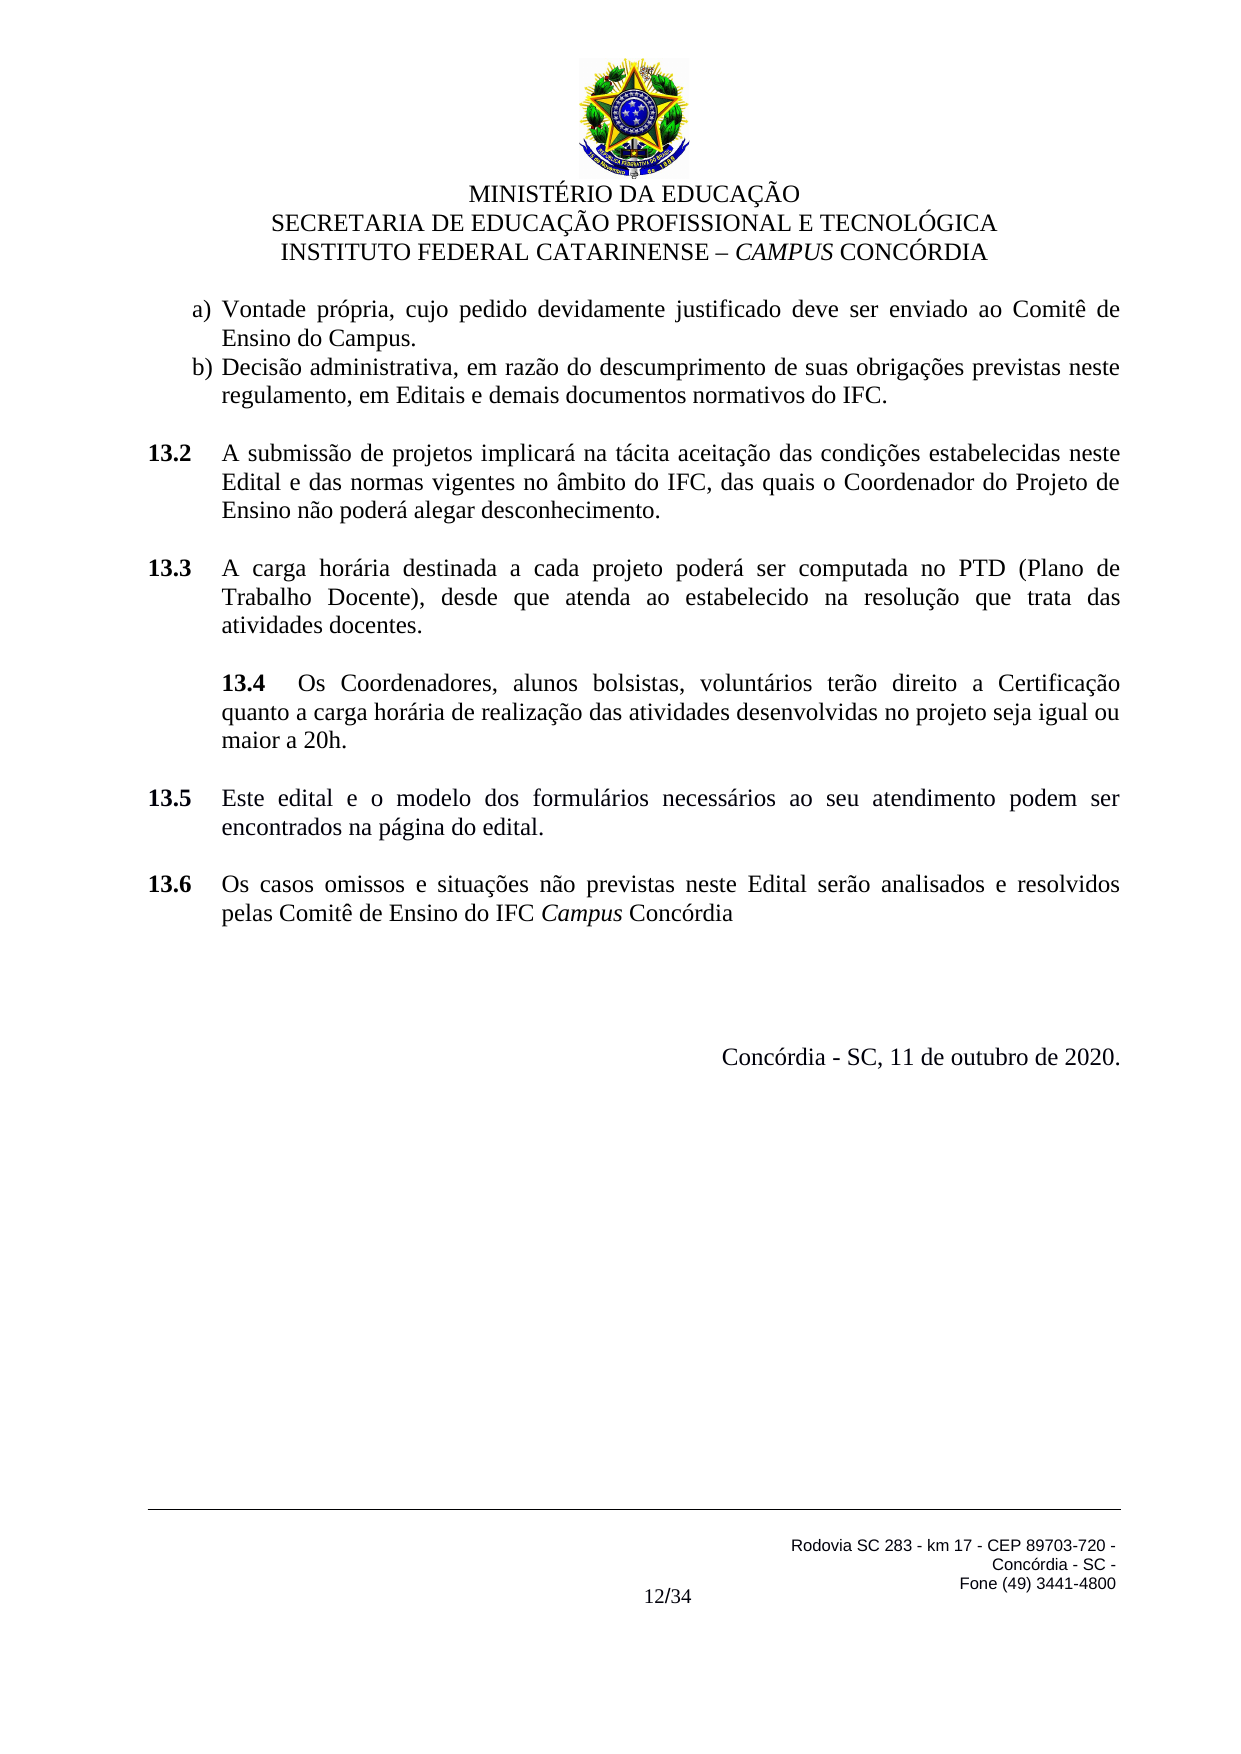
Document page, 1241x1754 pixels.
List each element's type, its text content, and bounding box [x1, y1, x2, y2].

text 13.6 Os casos omissos e situações não previstas neste Edital serão analisados e resolvidos pelas Comitê de Ensino do IFC Campus Concórdia [148, 869, 1121, 927]
text 13.4 Os Coordenadores, alunos bolsistas, voluntários terão direito a Certificação quanto a carga horária de realização das atividades desenvolvidas no projeto seja igual ou maior a 20h. [221, 668, 1121, 754]
text 13.5 Este edital e o modelo dos formulários necessários ao seu atendimento podem ser encontrados na página do edital. [148, 783, 1121, 840]
picture [579, 58, 690, 179]
text Concórdia - SC, 11 de outubro de 2020. [148, 1042, 1121, 1070]
text 13.3 A carga horária destinada a cada projeto poderá ser computada no PTD (Plano de Trabalho Docente), desde que atenda ao estabelecido na resolução que trata das atividades docentes. [148, 553, 1121, 639]
text 13.2 A submissão de projetos implicará na tácita aceitação das condições estabelecidas neste Edital e das normas vigentes no âmbito do IFC, das quais o Coordenador do Projeto de Ensino não poderá alegar desconhecimento. [148, 438, 1121, 524]
list Decisão administrativa, em razão do descumprimento de suas obrigações previstas neste regulamento, em Editais e demais documentos normativos do IFC. [192, 352, 1121, 409]
list Vontade própria, cujo pedido devidamente justificado deve ser enviado ao Comitê de Ensino do Campus. [192, 294, 1121, 352]
